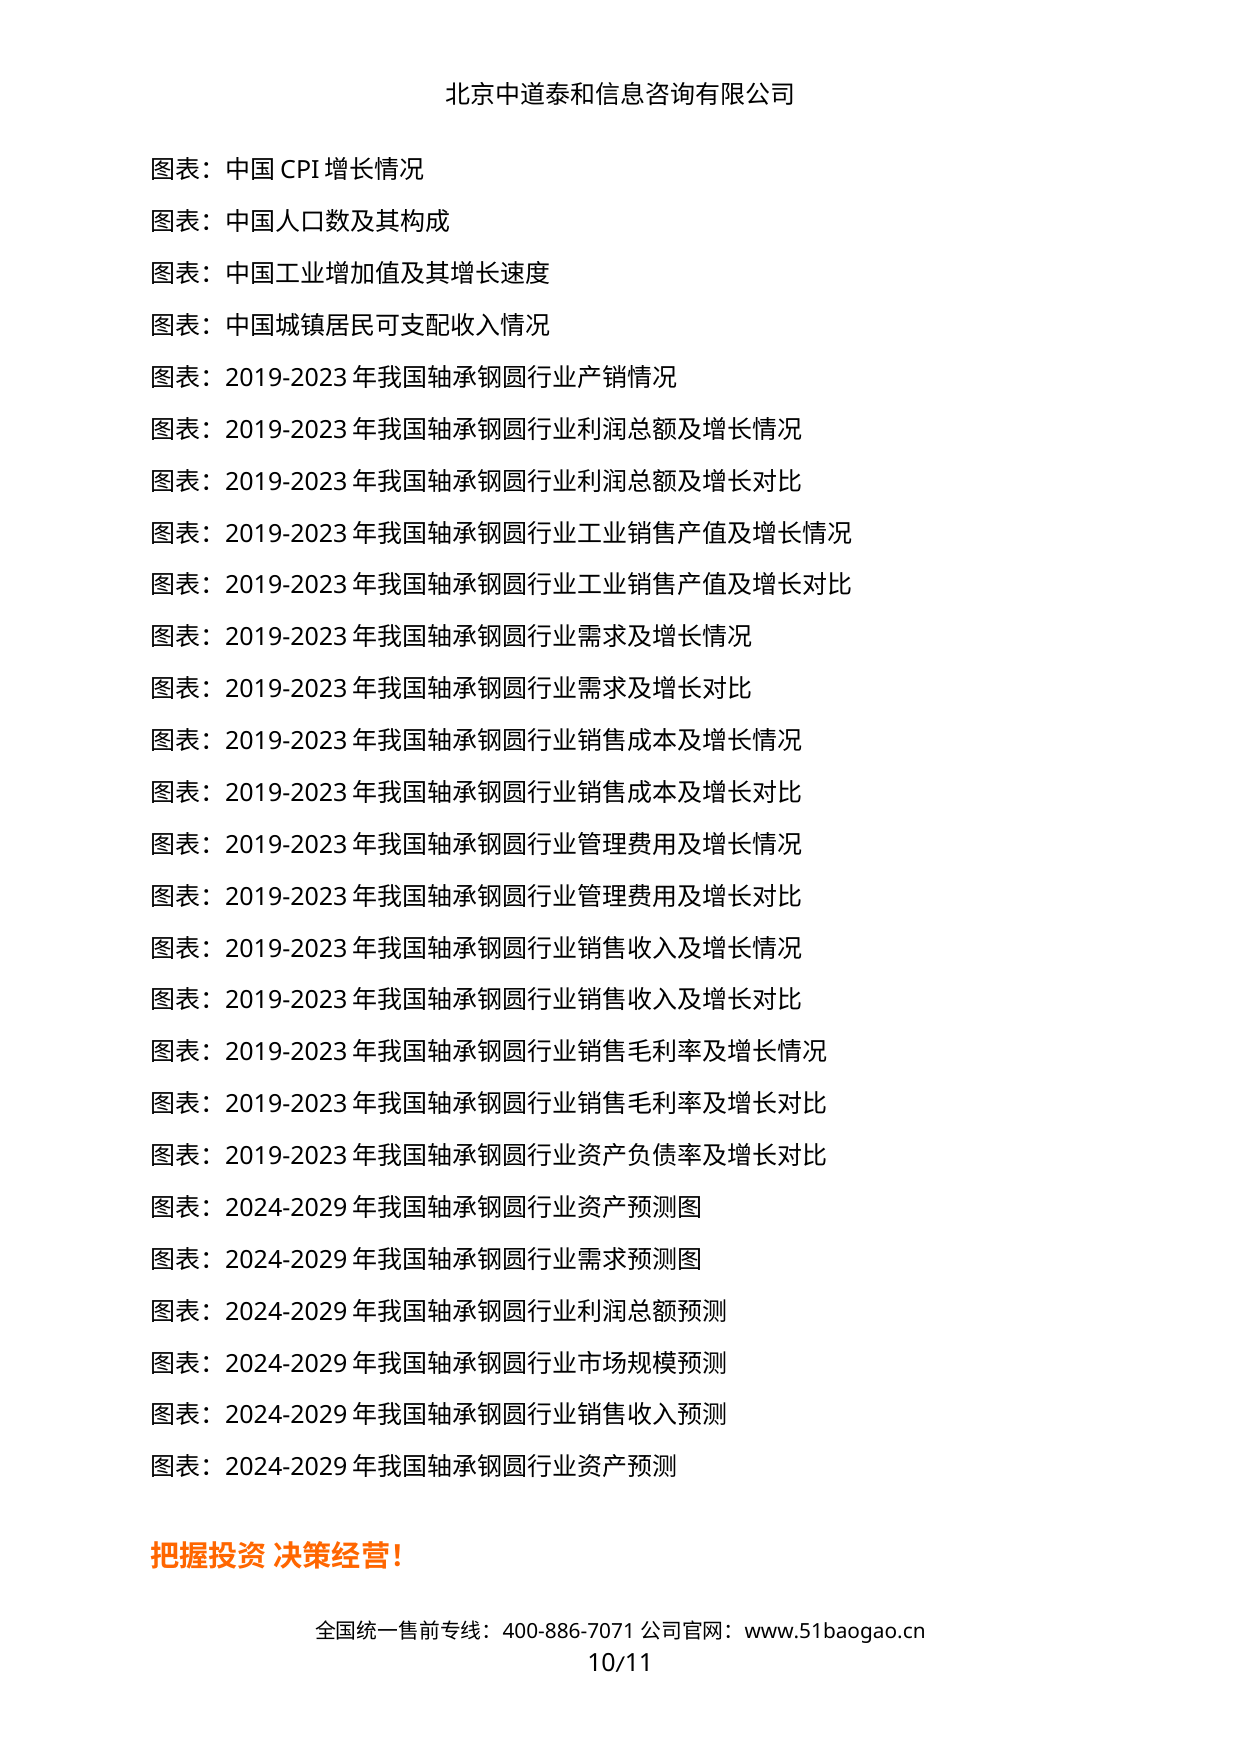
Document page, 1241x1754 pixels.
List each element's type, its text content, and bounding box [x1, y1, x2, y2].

text 图表：中国CPI增长情况 [150, 150, 1090, 186]
text 图表：2019-2023年我国轴承钢圆行业产销情况 [150, 357, 1090, 394]
text 图表：2024-2029年我国轴承钢圆行业销售收入预测 [150, 1395, 1090, 1431]
text 图表：2019-2023年我国轴承钢圆行业销售收入及增长情况 [150, 928, 1090, 964]
text 图表：2019-2023年我国轴承钢圆行业利润总额及增长情况 [150, 409, 1090, 446]
text 图表：2024-2029年我国轴承钢圆行业资产预测图 [150, 1187, 1090, 1224]
text 图表：中国工业增加值及其增长速度 [150, 254, 1090, 290]
text 图表：2019-2023年我国轴承钢圆行业需求及增长情况 [150, 617, 1090, 653]
text 图表：2019-2023年我国轴承钢圆行业销售毛利率及增长对比 [150, 1084, 1090, 1120]
text 图表：2019-2023年我国轴承钢圆行业销售成本及增长对比 [150, 772, 1090, 809]
text 图表：2019-2023年我国轴承钢圆行业工业销售产值及增长对比 [150, 565, 1090, 601]
text 图表：2019-2023年我国轴承钢圆行业管理费用及增长情况 [150, 824, 1090, 861]
text 图表：2019-2023年我国轴承钢圆行业销售收入及增长对比 [150, 980, 1090, 1016]
text 图表：2019-2023年我国轴承钢圆行业资产负债率及增长对比 [150, 1136, 1090, 1172]
text 图表：2019-2023年我国轴承钢圆行业销售毛利率及增长情况 [150, 1032, 1090, 1068]
text 图表：2019-2023年我国轴承钢圆行业销售成本及增长情况 [150, 721, 1090, 757]
text 图表：2019-2023年我国轴承钢圆行业管理费用及增长对比 [150, 876, 1090, 912]
text 图表：2019-2023年我国轴承钢圆行业利润总额及增长对比 [150, 461, 1090, 497]
text 图表：2019-2023年我国轴承钢圆行业工业销售产值及增长情况 [150, 513, 1090, 549]
text 图表：2024-2029年我国轴承钢圆行业需求预测图 [150, 1239, 1090, 1276]
text 图表：2024-2029年我国轴承钢圆行业市场规模预测 [150, 1343, 1090, 1379]
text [150, 1499, 1090, 1575]
text 图表：2024-2029年我国轴承钢圆行业资产预测 [150, 1447, 1090, 1483]
text 图表：中国人口数及其构成 [150, 202, 1090, 238]
text 图表：2024-2029年我国轴承钢圆行业利润总额预测 [150, 1291, 1090, 1327]
text 图表：中国城镇居民可支配收入情况 [150, 306, 1090, 342]
text 图表：2019-2023年我国轴承钢圆行业需求及增长对比 [150, 669, 1090, 705]
